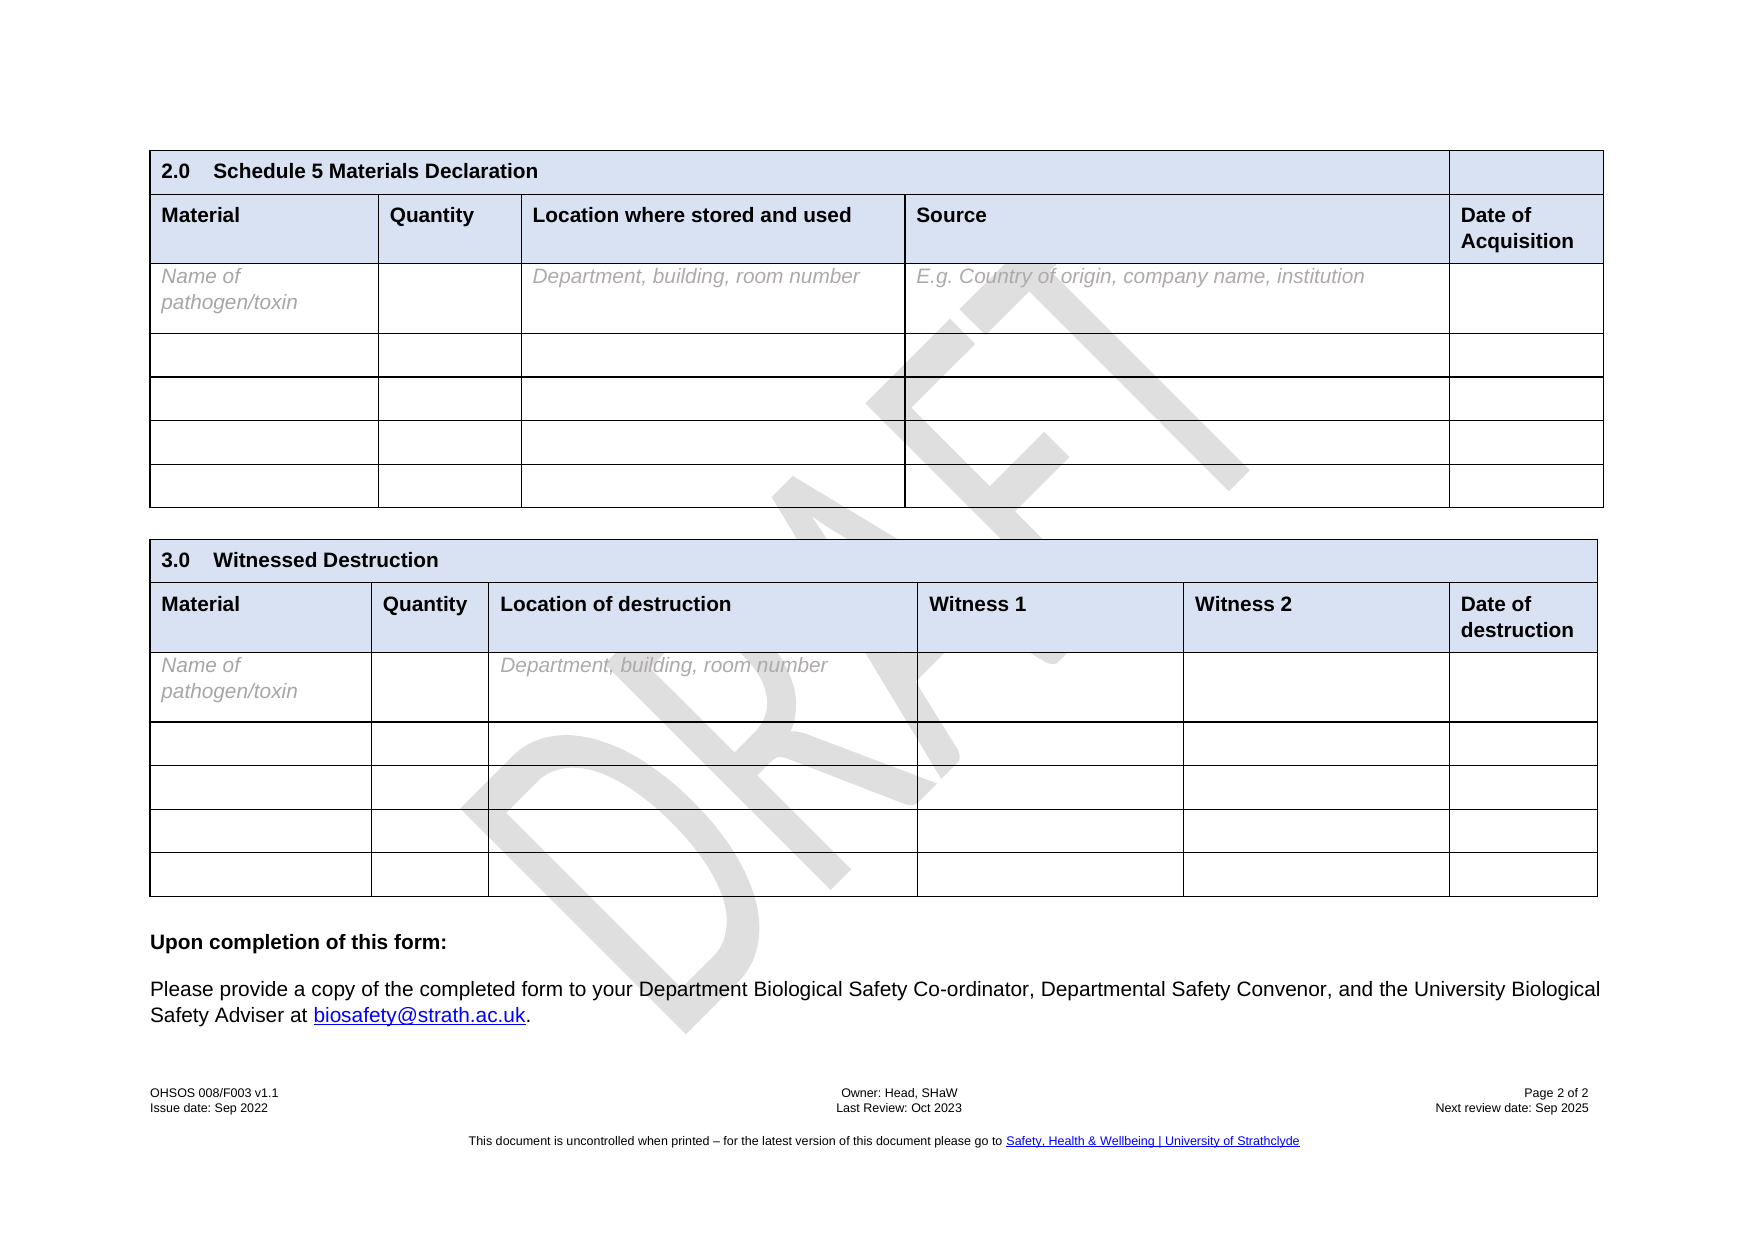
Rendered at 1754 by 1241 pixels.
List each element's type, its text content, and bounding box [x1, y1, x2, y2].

table_cell Location of destruction [489, 583, 917, 652]
table_cell [1450, 766, 1597, 808]
table_cell Quantity [372, 583, 488, 652]
table_cell [522, 465, 904, 507]
table_cell [906, 465, 1449, 507]
table_cell Name of pathogen/toxin [151, 653, 371, 721]
table_header 2.0 Schedule 5 Materials Declaration [151, 151, 1449, 194]
table_cell [372, 810, 488, 852]
table_cell [372, 723, 488, 765]
table_cell [489, 766, 917, 808]
table_cell Date of destruction [1450, 583, 1597, 652]
table_cell [151, 378, 378, 420]
table_cell [906, 421, 1449, 463]
table_cell [906, 334, 1449, 376]
table_cell [151, 465, 378, 507]
table_cell [1450, 723, 1597, 765]
table_cell [1450, 334, 1603, 376]
table_cell Witness 2 [1184, 583, 1449, 652]
table_cell Quantity [379, 195, 521, 263]
table_cell Date of Acquisition [1450, 195, 1603, 263]
table_cell [906, 378, 1449, 420]
table_cell Name of pathogen/toxin [151, 264, 378, 333]
text Upon completion of this form: [150, 930, 1604, 954]
table_cell [1184, 810, 1449, 852]
table_cell [522, 334, 904, 376]
table_cell [1184, 766, 1449, 808]
table_cell [151, 421, 378, 463]
table_cell Department, building, room number [522, 264, 904, 333]
table_cell [918, 723, 1183, 765]
text Please provide a copy of the completed form to your Department Biological Safety Co-ordinator, Departmental Safety Convenor, and the University Biological Safety Adviser at biosafety@strath.ac.uk. [150, 977, 1604, 1027]
table_cell Witness 1 [918, 583, 1183, 652]
table_cell [489, 853, 917, 896]
table_cell [1184, 723, 1449, 765]
table_cell Location where stored and used [522, 195, 904, 263]
table_cell Material [151, 195, 378, 263]
table_cell [1450, 264, 1603, 333]
table_cell [1184, 853, 1449, 896]
table_cell [918, 810, 1183, 852]
table_cell [918, 653, 1183, 721]
table_cell [1450, 653, 1597, 721]
table_cell [1450, 465, 1603, 507]
table_cell [379, 334, 521, 376]
table_cell [151, 853, 371, 896]
table_cell [379, 465, 521, 507]
table_header [1450, 151, 1603, 194]
table_cell [522, 378, 904, 420]
table_cell [151, 723, 371, 765]
table_cell [1450, 421, 1603, 463]
table_cell [918, 766, 1183, 808]
table_cell [1450, 378, 1603, 420]
table_cell [489, 723, 917, 765]
table_cell Material [151, 583, 371, 652]
table_cell [379, 421, 521, 463]
table_cell Department, building, room number [489, 653, 917, 721]
table_cell [379, 378, 521, 420]
table_cell [379, 264, 521, 333]
table_cell [151, 810, 371, 852]
table_cell [1184, 653, 1449, 721]
table_cell [1450, 810, 1597, 852]
table_cell [522, 421, 904, 463]
table_cell [372, 853, 488, 896]
table_cell [489, 810, 917, 852]
table_cell [151, 334, 378, 376]
table_cell [372, 653, 488, 721]
table_cell E.g. Country of origin, company name, institution [906, 264, 1449, 333]
table_cell [1450, 853, 1597, 896]
table_cell Source [906, 195, 1449, 263]
table_header 3.0 Witnessed Destruction [151, 540, 1597, 582]
table_cell [918, 853, 1183, 896]
table_cell [372, 766, 488, 808]
table_cell [151, 766, 371, 808]
